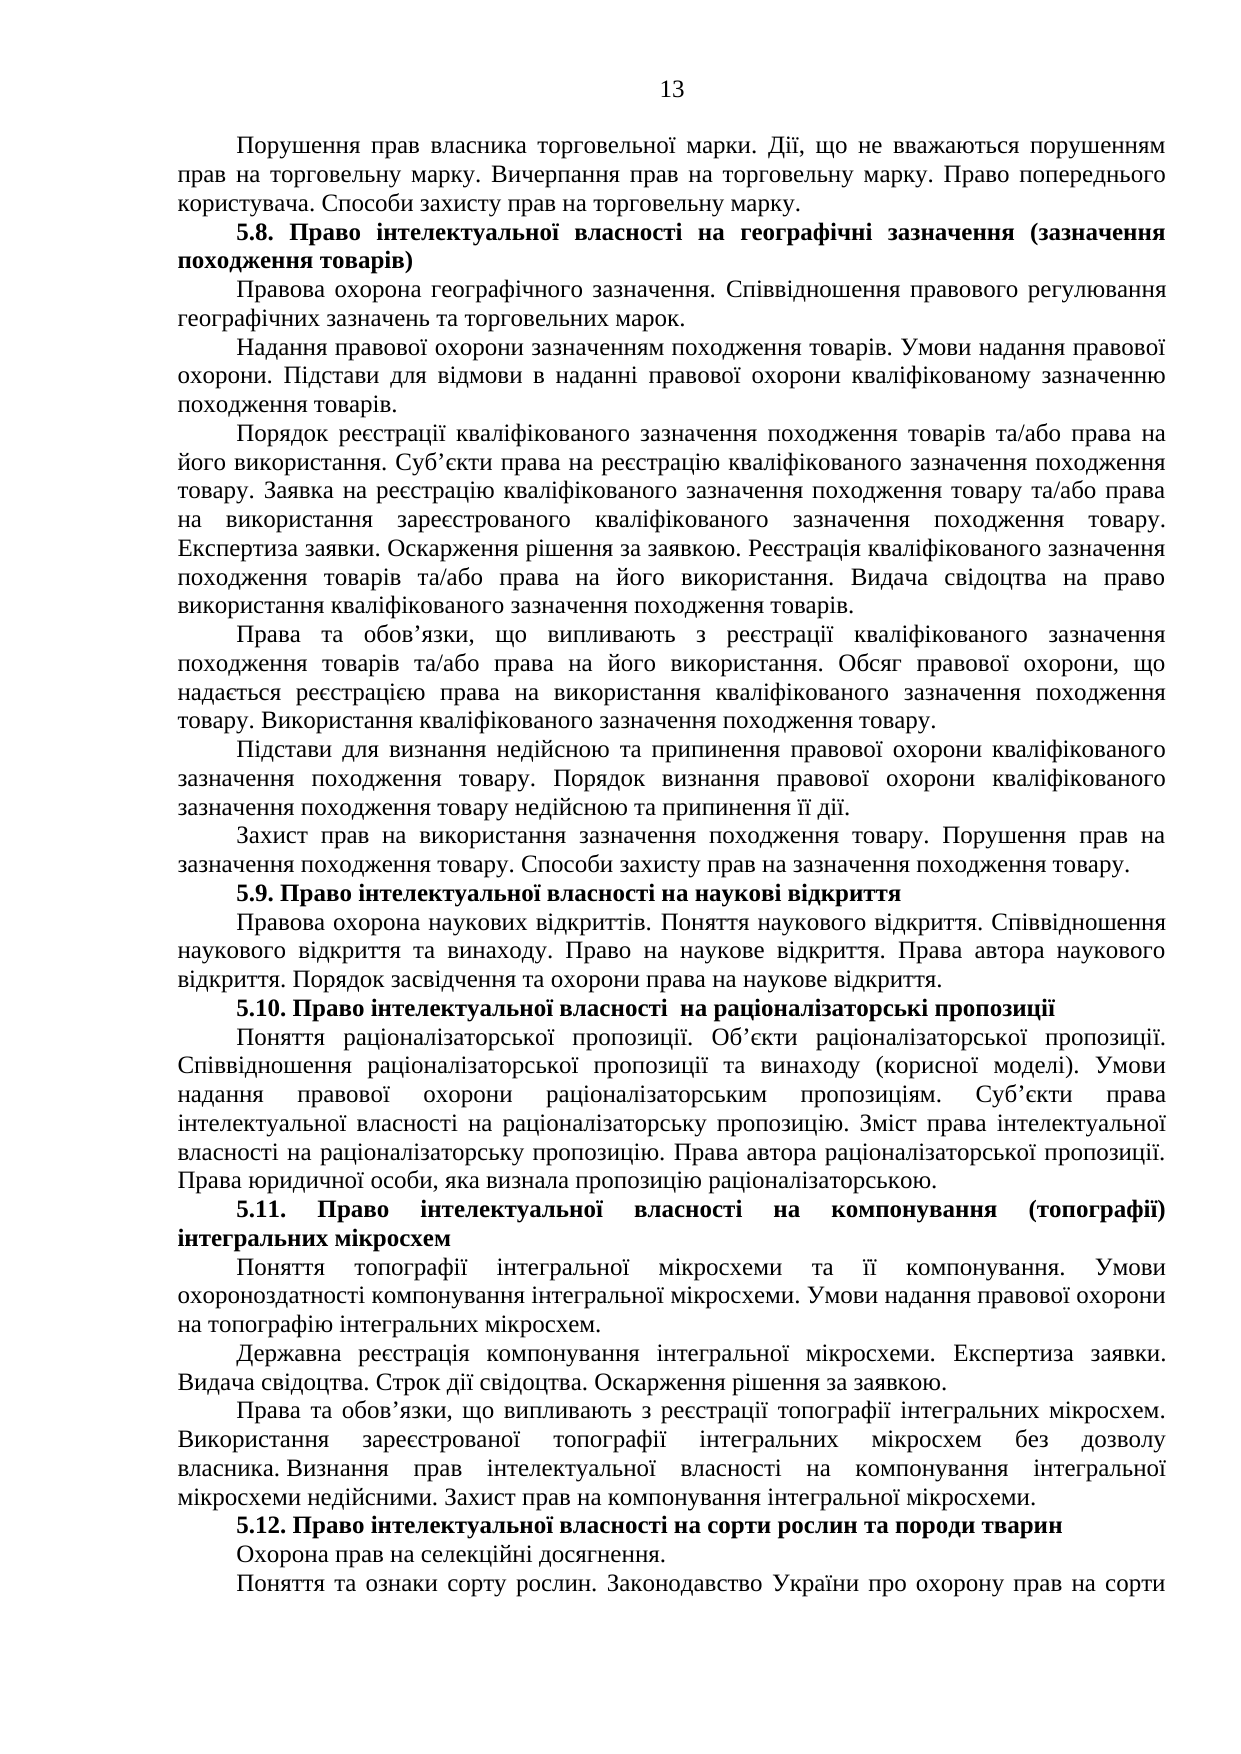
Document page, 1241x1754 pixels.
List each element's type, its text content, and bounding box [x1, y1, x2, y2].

text Порядок реєстрації кваліфікованого зазначення походження товарів та/або права на його використання. Суб’єкти права на реєстрацію кваліфікованого зазначення походження товару. Заявка на реєстрацію кваліфікованого зазначення походження товару та/або права на використання зареєстрованого кваліфікованого зазначення походження товару. Експертиза заявки. Оскарження рішення за заявкою. Реєстрація кваліфікованого зазначення походження товарів та/або права на його використання. Видача свідоцтва на право використання кваліфікованого зазначення походження товарів. [177, 418, 1167, 619]
text Захист прав на використання зазначення походження товару. Порушення прав на зазначення походження товару. Способи захисту прав на зазначення походження товару. [177, 821, 1167, 878]
text Правова охорона географічного зазначення. Співвідношення правового регулювання географічних зазначень та торговельних марок. [177, 274, 1167, 332]
text Охорона прав на селекційні досягнення. [177, 1539, 1167, 1568]
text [177, 1568, 1167, 1597]
text 5.12. Право інтелектуальної власності на сорти рослин та породи тварин [177, 1511, 1167, 1539]
text 5.9. Право інтелектуальної власності на наукові відкриття [177, 878, 1167, 907]
text Правова охорона наукових відкриттів. Поняття наукового відкриття. Співвідношення наукового відкриття та винаходу. Право на наукове відкриття. Права автора наукового відкриття. Порядок засвідчення та охорони права на наукове відкриття. [177, 907, 1167, 993]
text Надання правової охорони зазначенням походження товарів. Умови надання правової охорони. Підстави для відмови в наданні правової охорони кваліфікованому зазначенню походження товарів. [177, 332, 1167, 418]
text 5.10. Право інтелектуальної власності на раціоналізаторські пропозиції [177, 993, 1167, 1022]
text Поняття топографії інтегральної мікросхеми та її компонування. Умови охороноздатності компонування інтегральної мікросхеми. Умови надання правової охорони на топографію інтегральних мікросхем. [177, 1252, 1167, 1338]
text Державна реєстрація компонування інтегральної мікросхеми. Експертиза заявки. Видача свідоцтва. Строк дії свідоцтва. Оскарження рішення за заявкою. [177, 1338, 1167, 1396]
text Порушення прав власника торговельної марки. Дії, що не вважаються порушенням прав на торговельну марку. Вичерпання прав на торговельну марку. Право попереднього користувача. Способи захисту прав на торговельну марку. [177, 131, 1167, 217]
text 5.11. Право інтелектуальної власності на компонування (топографії) інтегральних мікросхем [177, 1194, 1167, 1252]
text Підстави для визнання недійсною та припинення правової охорони кваліфікованого зазначення походження товару. Порядок визнання правової охорони кваліфікованого зазначення походження товару недійсною та припинення її дії. [177, 734, 1167, 821]
text 5.8. Право інтелектуальної власності на географічні зазначення (зазначення походження товарів) [177, 217, 1167, 274]
text Поняття раціоналізаторської пропозиції. Об’єкти раціоналізаторської пропозиції. Співвідношення раціоналізаторської пропозиції та винаходу (корисної моделі). Умови надання правової охорони раціоналізаторським пропозиціям. Суб’єкти права інтелектуальної власності на раціоналізаторську пропозицію. Зміст права інтелектуальної власності на раціоналізаторську пропозицію. Права автора раціоналізаторської пропозиції. Права юридичної особи, яка визнала пропозицію раціоналізаторською. [177, 1022, 1167, 1194]
text Права та обов’язки, що випливають з реєстрації топографії інтегральних мікросхем. Використання зареєстрованої топографії інтегральних мікросхем без дозволу власника. Визнання прав інтелектуальної власності на компонування інтегральної мікросхеми недійсними. Захист прав на компонування інтегральної мікросхеми. [177, 1396, 1167, 1511]
text Права та обов’язки, що випливають з реєстрації кваліфікованого зазначення походження товарів та/або права на його використання. Обсяг правової охорони, що надається реєстрацією права на використання кваліфікованого зазначення походження товару. Використання кваліфікованого зазначення походження товару. [177, 619, 1167, 734]
